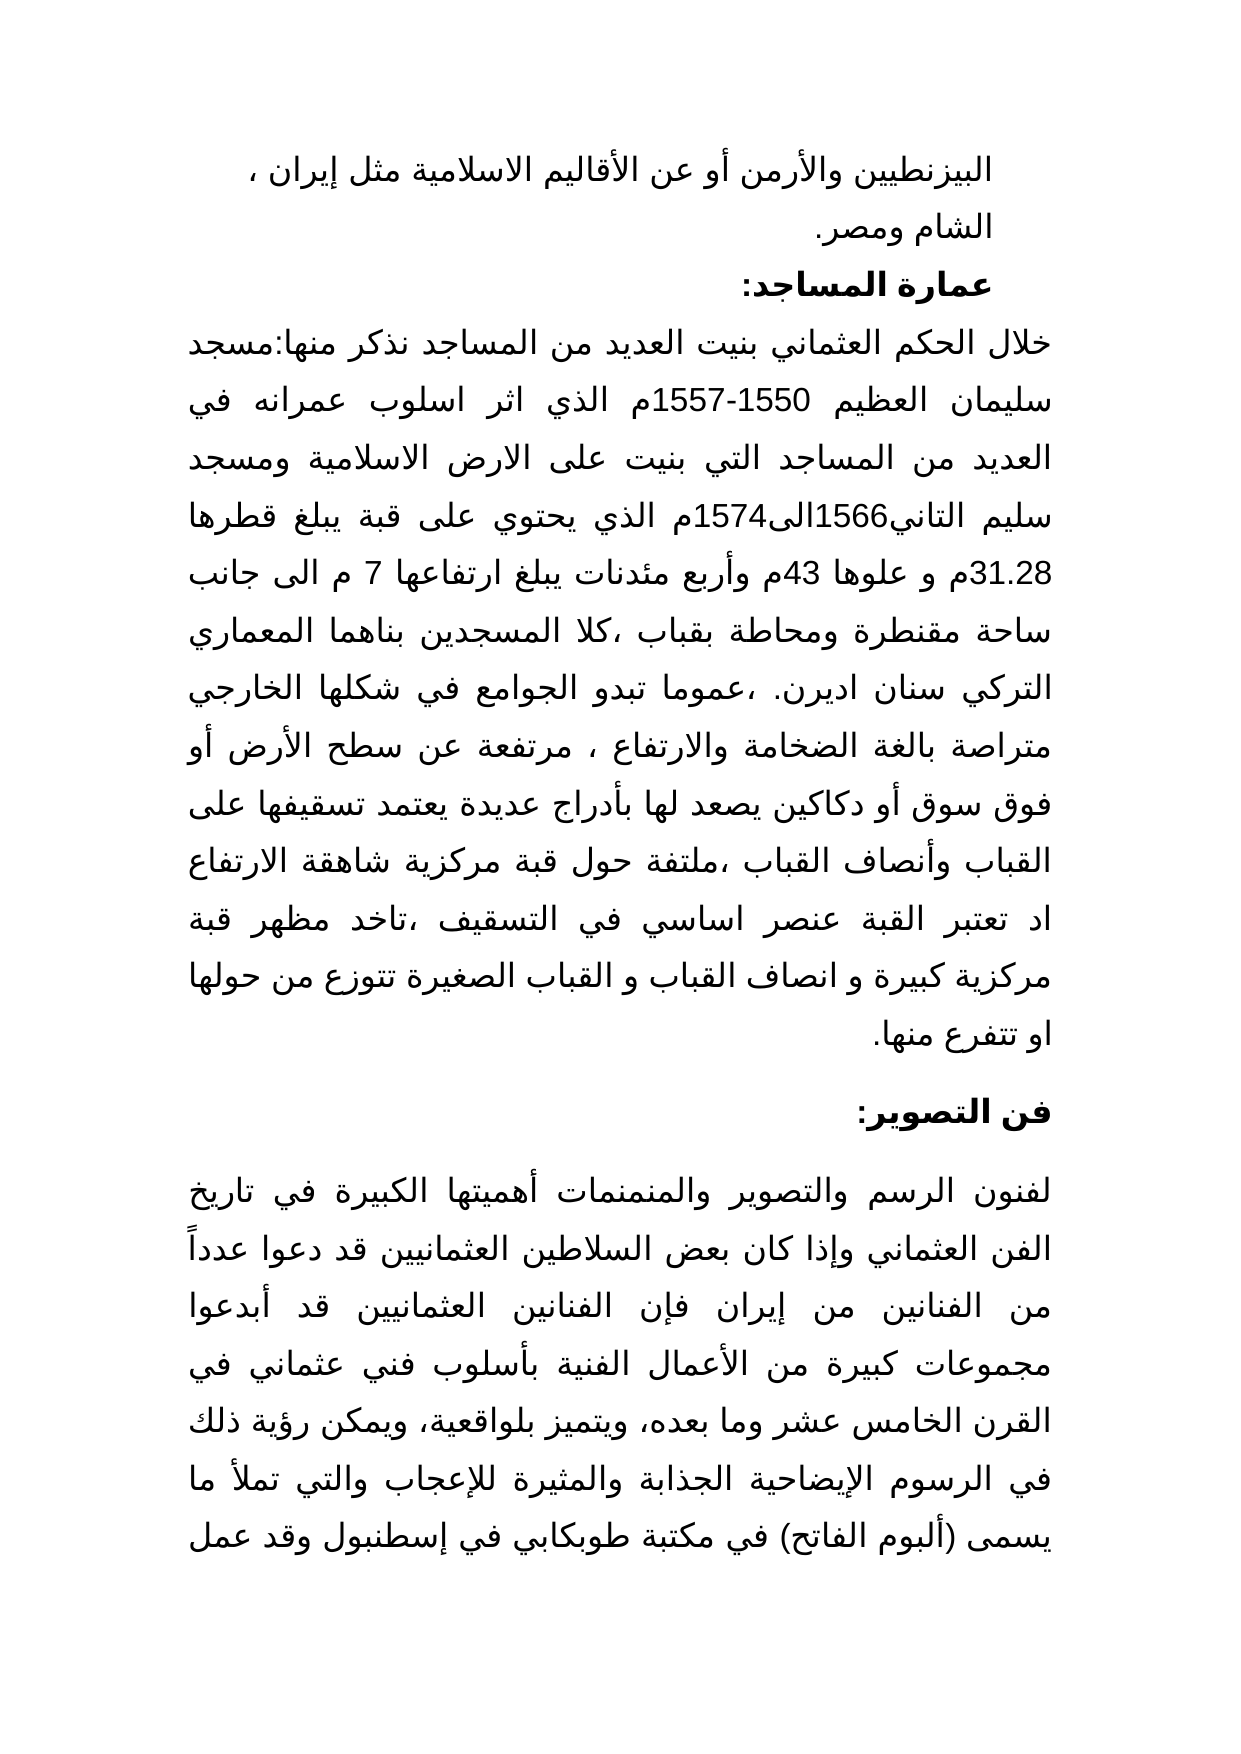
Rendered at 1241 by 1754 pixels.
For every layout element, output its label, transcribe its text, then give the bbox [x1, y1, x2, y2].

text عمارة المساجد: [247, 265, 994, 304]
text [187, 1171, 1053, 1555]
text فن التصوير: [187, 1092, 1053, 1131]
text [247, 150, 994, 246]
text خلال الحكم العثماني بنيت العديد من المساجد نذكر منها:مسجد سليمان العظيم 1550-1557م الذي اثر اسلوب عمرانه في العديد من المساجد التي بنيت على الارض الاسلامية ومسجد سليم التاني1566الى1574م الذي يحتوي على قبة يبلغ قطرها31.28م و علوها 43م وأربع مئدنات يبلغ ارتفاعها 7 م الى جانب ساحة مقنطرة ومحاطة بقباب ،كلا المسجدين بناهما المعماري التركي سنان اديرن. ،عموما تبدو الجوامع في شكلها الخارجي متراصة بالغة الضخامة والارتفاع ، مرتفعة عن سطح الأرض أو فوق سوق أو دكاكين يصعد لها بأدراج عديدة يعتمد تسقيفها على القباب وأنصاف القباب ،ملتفة حول قبة مركزية شاهقة الارتفاع اد تعتبر القبة عنصر اساسي في التسقيف ،تاخد مظهر قبة مركزية كبيرة و انصاف القباب و القباب الصغيرة تتوزع من حولها او تتفرع منها. [187, 323, 1053, 1052]
